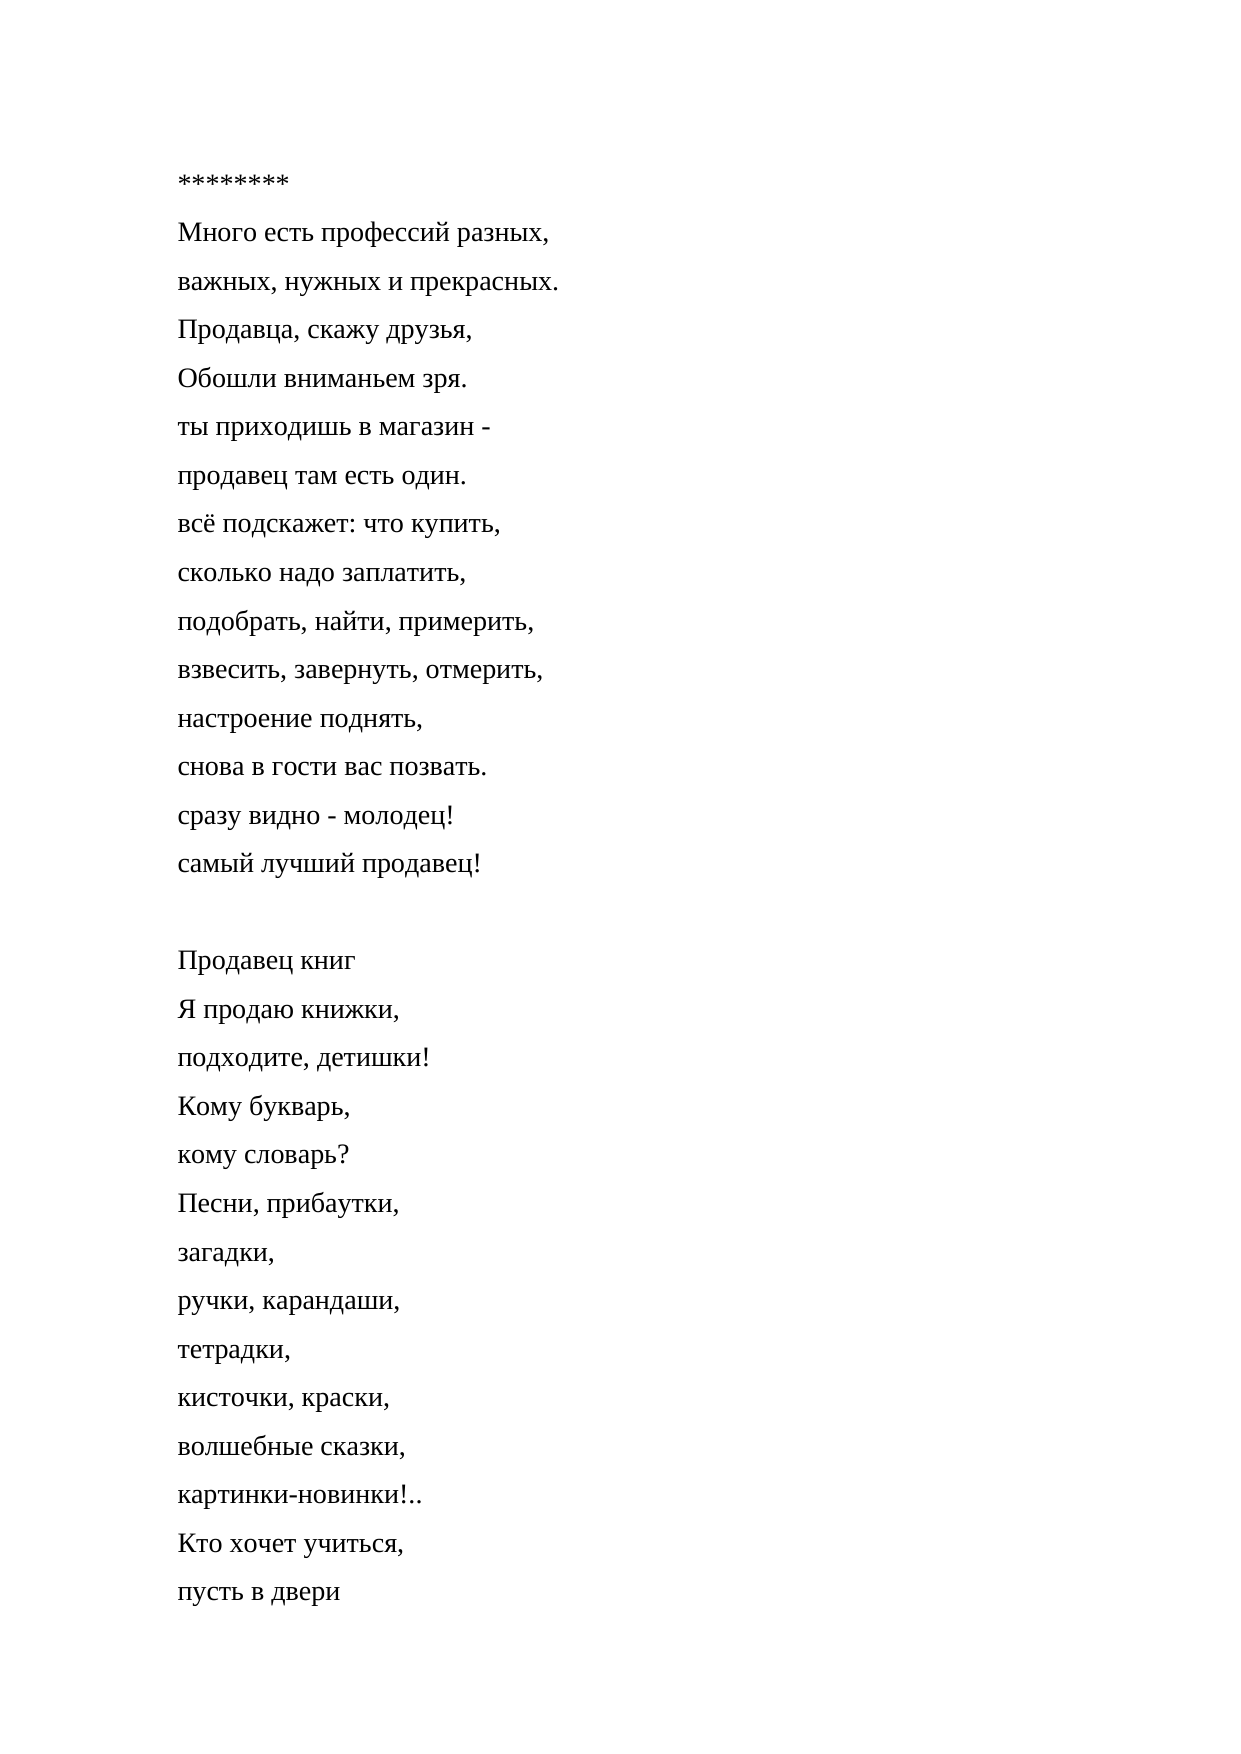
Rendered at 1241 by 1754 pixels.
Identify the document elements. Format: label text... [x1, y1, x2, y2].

text самый лучший продавец! [177, 846, 1152, 879]
text Кто хочет учиться, [177, 1526, 1152, 1558]
text Много есть профессий разных, [177, 215, 1152, 248]
text подходите, детишки! [177, 1040, 1152, 1073]
text сразу видно - молодец! [177, 798, 1152, 830]
text волшебные сказки, [177, 1429, 1152, 1461]
text всё подскажет: что купить, [177, 506, 1152, 539]
text настроение поднять, [177, 701, 1152, 733]
text Обошли вниманьем зря. [177, 361, 1152, 393]
text Продавца, скажу друзья, [177, 312, 1152, 345]
text взвесить, завернуть, отмерить, [177, 652, 1152, 684]
text картинки-новинки!.. [177, 1477, 1152, 1510]
text тетрадки, [177, 1332, 1152, 1364]
text кому словарь? [177, 1137, 1152, 1170]
text Кому букварь, [177, 1089, 1152, 1121]
text снова в гости вас позвать. [177, 749, 1152, 782]
text подобрать, найти, примерить, [177, 603, 1152, 636]
text кисточки, краски, [177, 1380, 1152, 1413]
text ручки, карандаши, [177, 1283, 1152, 1316]
text ты приходишь в магазин - [177, 409, 1152, 442]
text продавец там есть один. [177, 458, 1152, 490]
text важных, нужных и прекрасных. [177, 264, 1152, 296]
text загадки, [177, 1234, 1152, 1267]
text сколько надо заплатить, [177, 555, 1152, 587]
text Продавец книг [177, 943, 1152, 976]
text Песни, прибаутки, [177, 1186, 1152, 1218]
text ******** [177, 167, 1152, 199]
text Я продаю книжки, [177, 992, 1152, 1024]
text пусть в двери [177, 1574, 1152, 1607]
